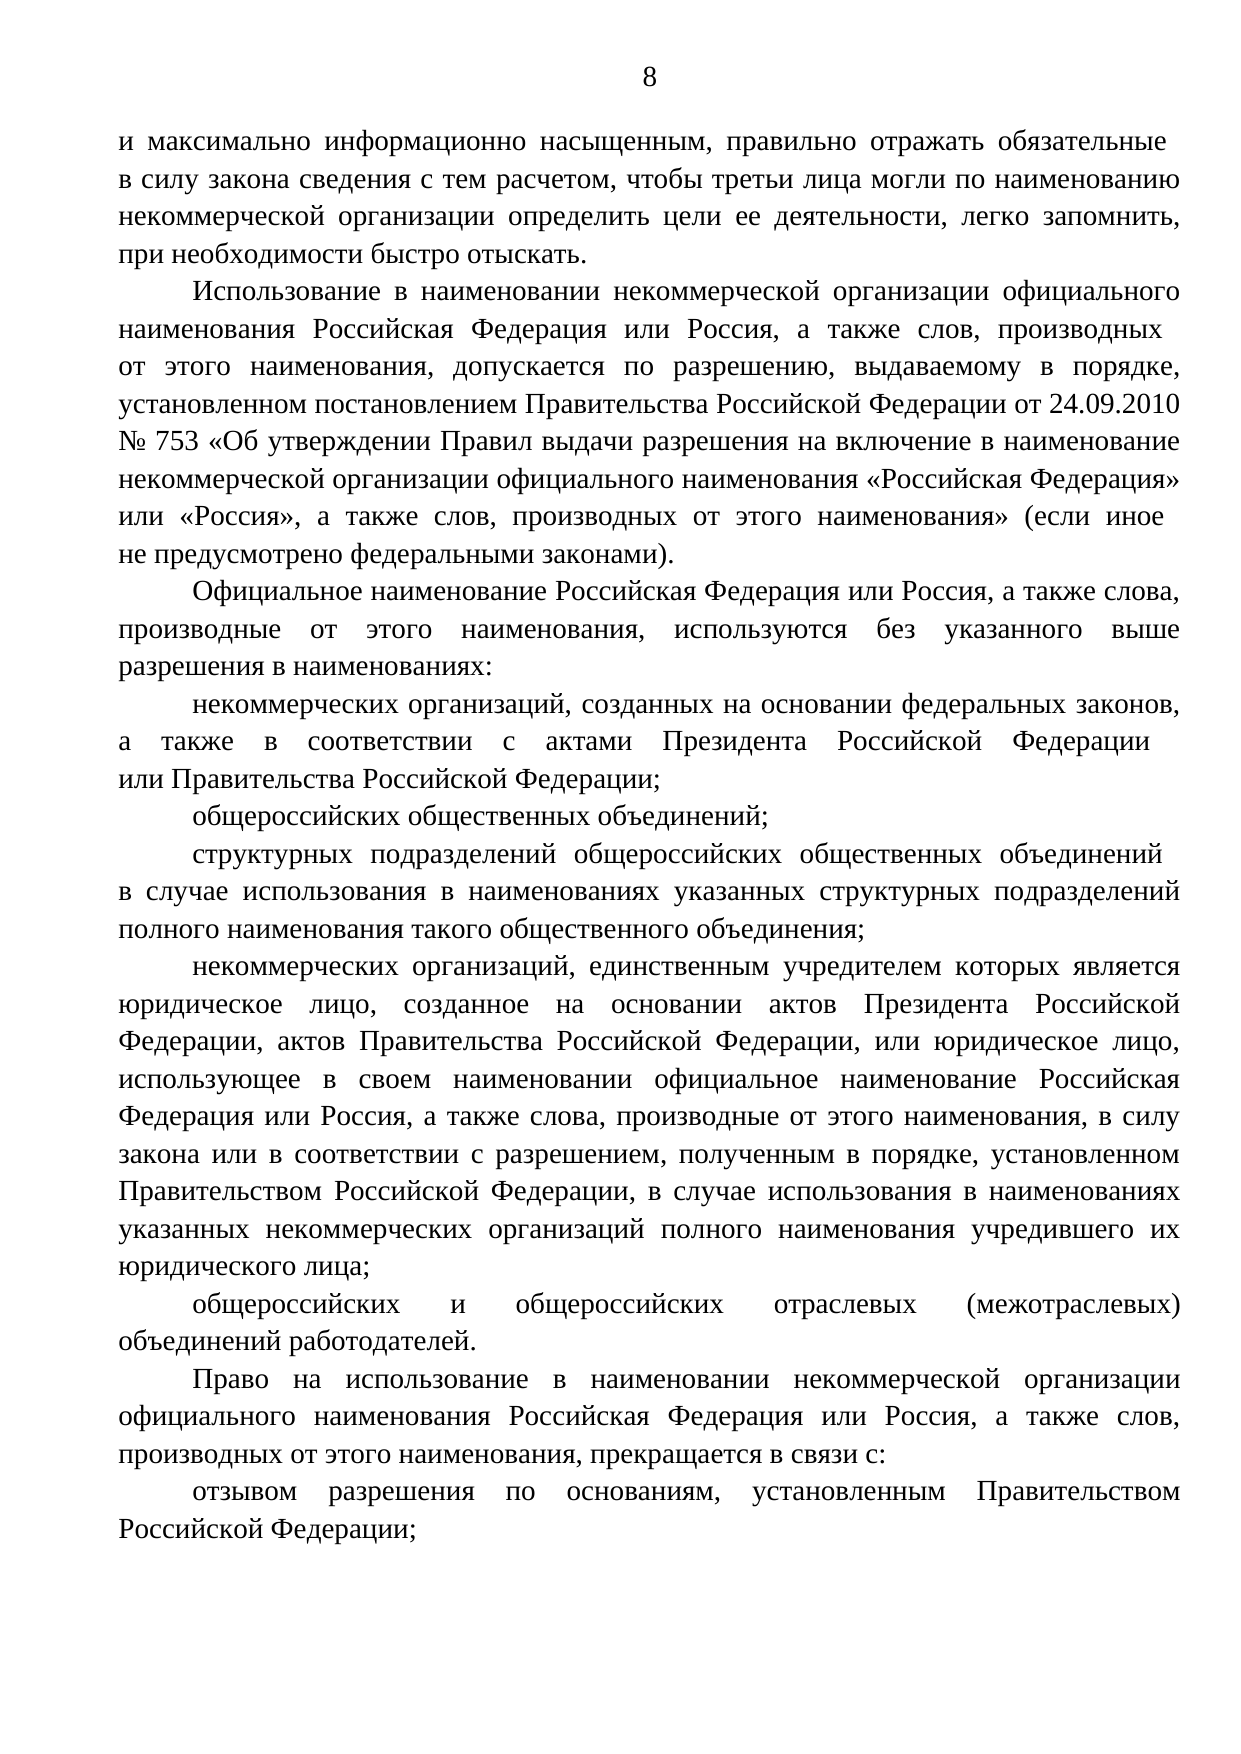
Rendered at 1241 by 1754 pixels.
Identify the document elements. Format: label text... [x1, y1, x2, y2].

text некоммерческих организаций, единственным учредителем которых является юридическое лицо, созданное на основании актов Президента Российской Федерации, актов Правительства Российской Федерации, или юридическое лицо, использующее в своем наименовании официальное наименование Российская Федерация или Россия, а также слова, производные от этого наименования, в силу закона или в соответствии с разрешением, полученным в порядке, установленном Правительством Российской Федерации, в случае использования в наименованиях указанных некоммерческих организаций полного наименования учредившего их юридического лица; [118, 946, 1181, 1283]
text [118, 121, 1181, 271]
text некоммерческих организаций, созданных на основании федеральных законов, а также в соответствии с актами Президента Российской Федерации или Правительства Российской Федерации; [118, 683, 1181, 796]
text Использование в наименовании некоммерческой организации официального наименования Российская Федерация или Россия, а также слов, производных от этого наименования, допускается по разрешению, выдаваемому в порядке, установленном постановлением Правительства Российской Федерации от 24.09.2010 № 753 «Об утверждении Правил выдачи разрешения на включение в наименование некоммерческой организации официального наименования «Российская Федерация» или «Россия», а также слов, производных от этого наименования» (если иное не предусмотрено федеральными законами). [118, 271, 1181, 571]
text отзывом разрешения по основаниям, установленным Правительством Российской Федерации; [118, 1471, 1181, 1546]
text общероссийских и общероссийских отраслевых (межотраслевых) объединений работодателей. [118, 1283, 1181, 1358]
text структурных подразделений общероссийских общественных объединений в случае использования в наименованиях указанных структурных подразделений полного наименования такого общественного объединения; [118, 833, 1181, 946]
text Право на использование в наименовании некоммерческой организации официального наименования Российская Федерация или Россия, а также слов, производных от этого наименования, прекращается в связи с: [118, 1358, 1181, 1471]
text Официальное наименование Российская Федерация или Россия, а также слова, производные от этого наименования, используются без указанного выше разрешения в наименованиях: [118, 571, 1181, 683]
text общероссийских общественных объединений; [118, 796, 1181, 833]
